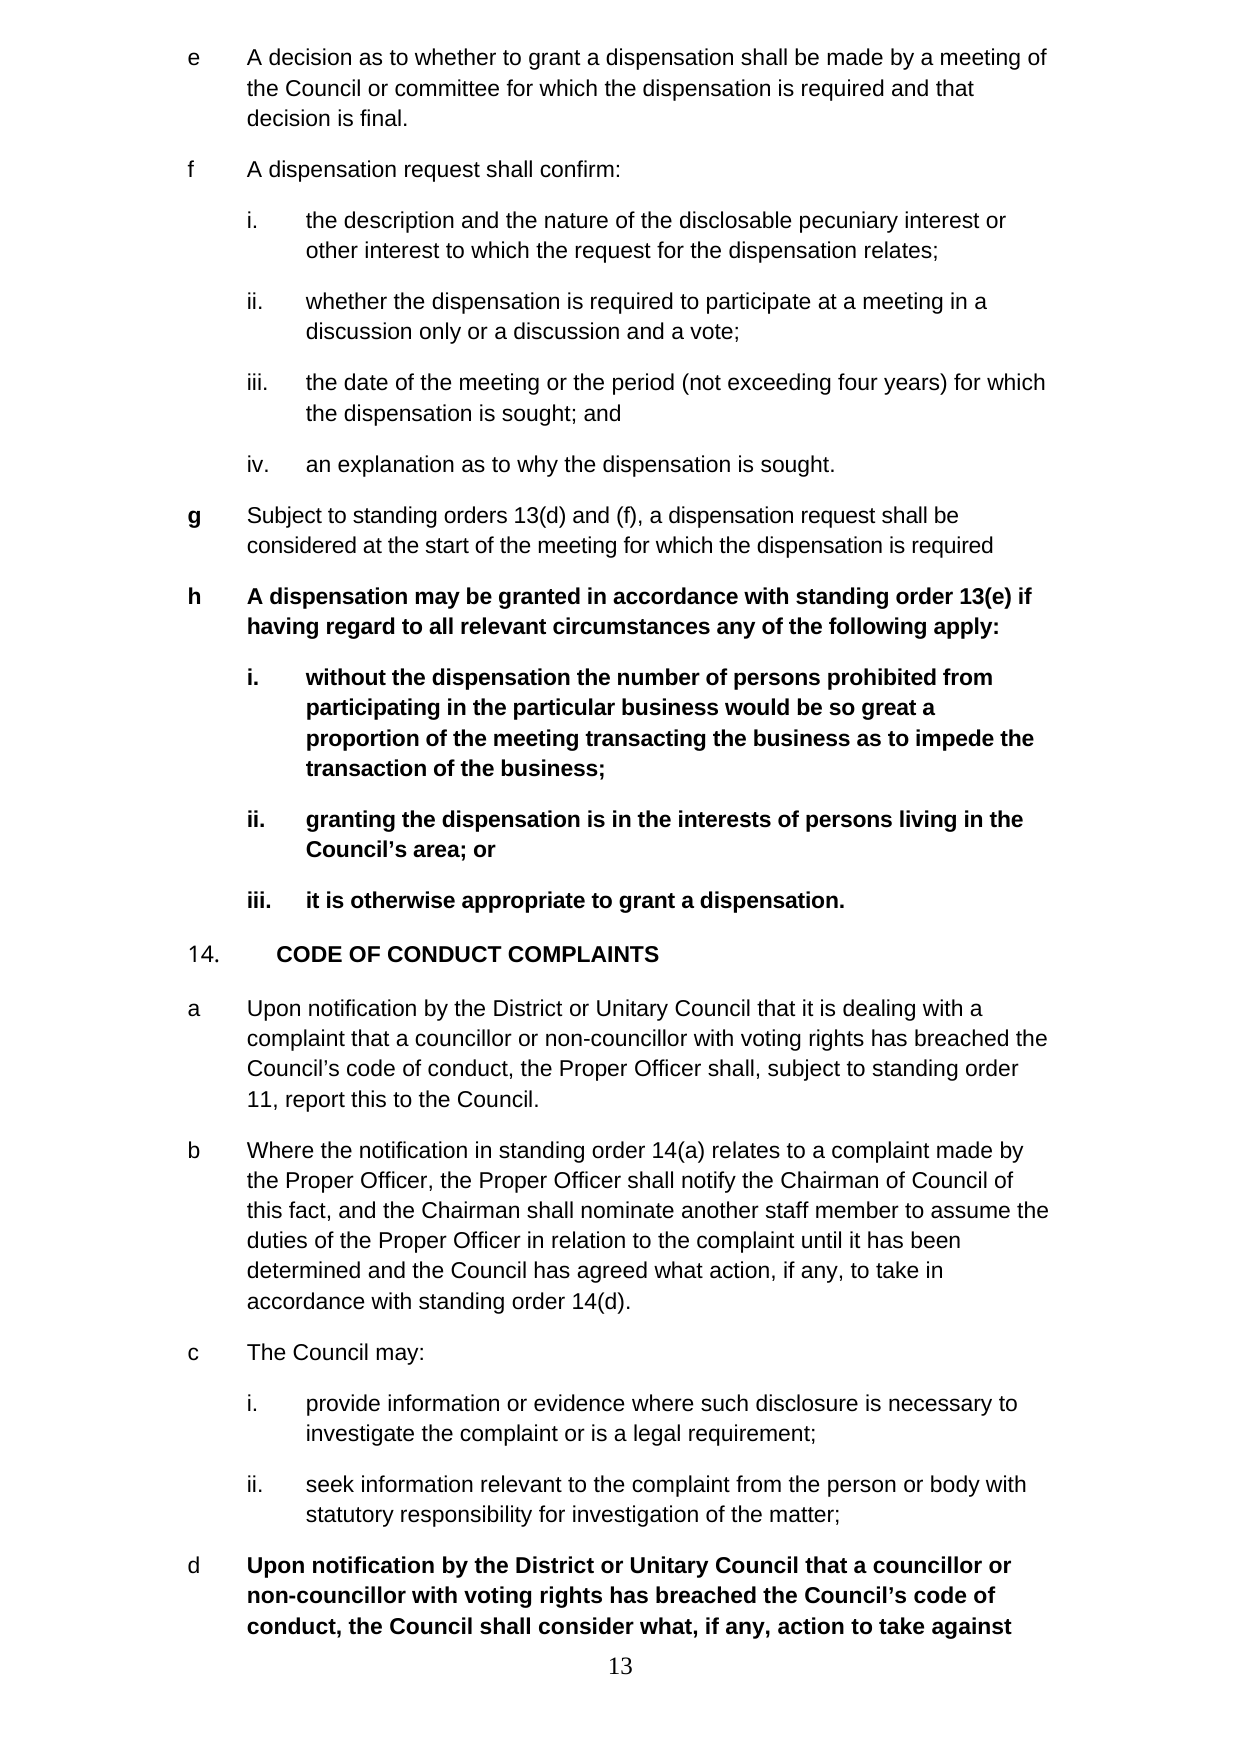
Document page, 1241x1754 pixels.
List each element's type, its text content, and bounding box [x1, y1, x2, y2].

list The Council may: [187, 1339, 1053, 1365]
list whether the dispensation is required to participate at a meeting in a discussion only or a discussion and a vote; [247, 288, 1053, 345]
list granting the dispensation is in the interests of persons living in the Council’s area; or [247, 806, 1053, 862]
list A decision as to whether to grant a dispensation shall be made by a meeting of the Council or committee for which the dispensation is required and that decision is final. [187, 44, 1053, 131]
list the description and the nature of the disclosable pecuniary interest or other interest to which the request for the dispensation relates; [247, 207, 1053, 263]
list Subject to standing orders 13(d) and (f), a dispensation request shall be considered at the start of the meeting for which the dispensation is required [187, 502, 1053, 558]
list A dispensation request shall confirm: [187, 156, 1053, 182]
subtitle CODE OF CONDUCT COMPLAINTS [187, 938, 1053, 969]
list an explanation as to why the dispensation is sought. [247, 451, 1053, 477]
list Upon notification by the District or Unitary Council that it is dealing with a complaint that a councillor or non-councillor with voting rights has breached the Council’s code of conduct, the Proper Officer shall, subject to standing order 11, report this to the Council. [187, 995, 1053, 1112]
list seek information relevant to the complaint from the person or body with statutory responsibility for investigation of the matter; [247, 1471, 1053, 1527]
list without the dispensation the number of persons prohibited from participating in the particular business would be so great a proportion of the meeting transacting the business as to impede the transaction of the business; [247, 664, 1053, 781]
list Where the notification in standing order 14(a) relates to a complaint made by the Proper Officer, the Proper Officer shall notify the Chairman of Council of this fact, and the Chairman shall nominate another staff member to assume the duties of the Proper Officer in relation to the complaint until it has been determined and the Council has agreed what action, if any, to take in accordance with standing order 14(d). [187, 1137, 1053, 1314]
list it is otherwise appropriate to grant a dispensation. [247, 887, 1053, 913]
list A dispensation may be granted in accordance with standing order 13(e) if having regard to all relevant circumstances any of the following apply: [187, 583, 1053, 639]
list the date of the meeting or the period (not exceeding four years) for which the dispensation is sought; and [247, 369, 1053, 426]
list provide information or evidence where such disclosure is necessary to investigate the complaint or is a legal requirement; [247, 1390, 1053, 1446]
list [187, 1552, 1053, 1639]
